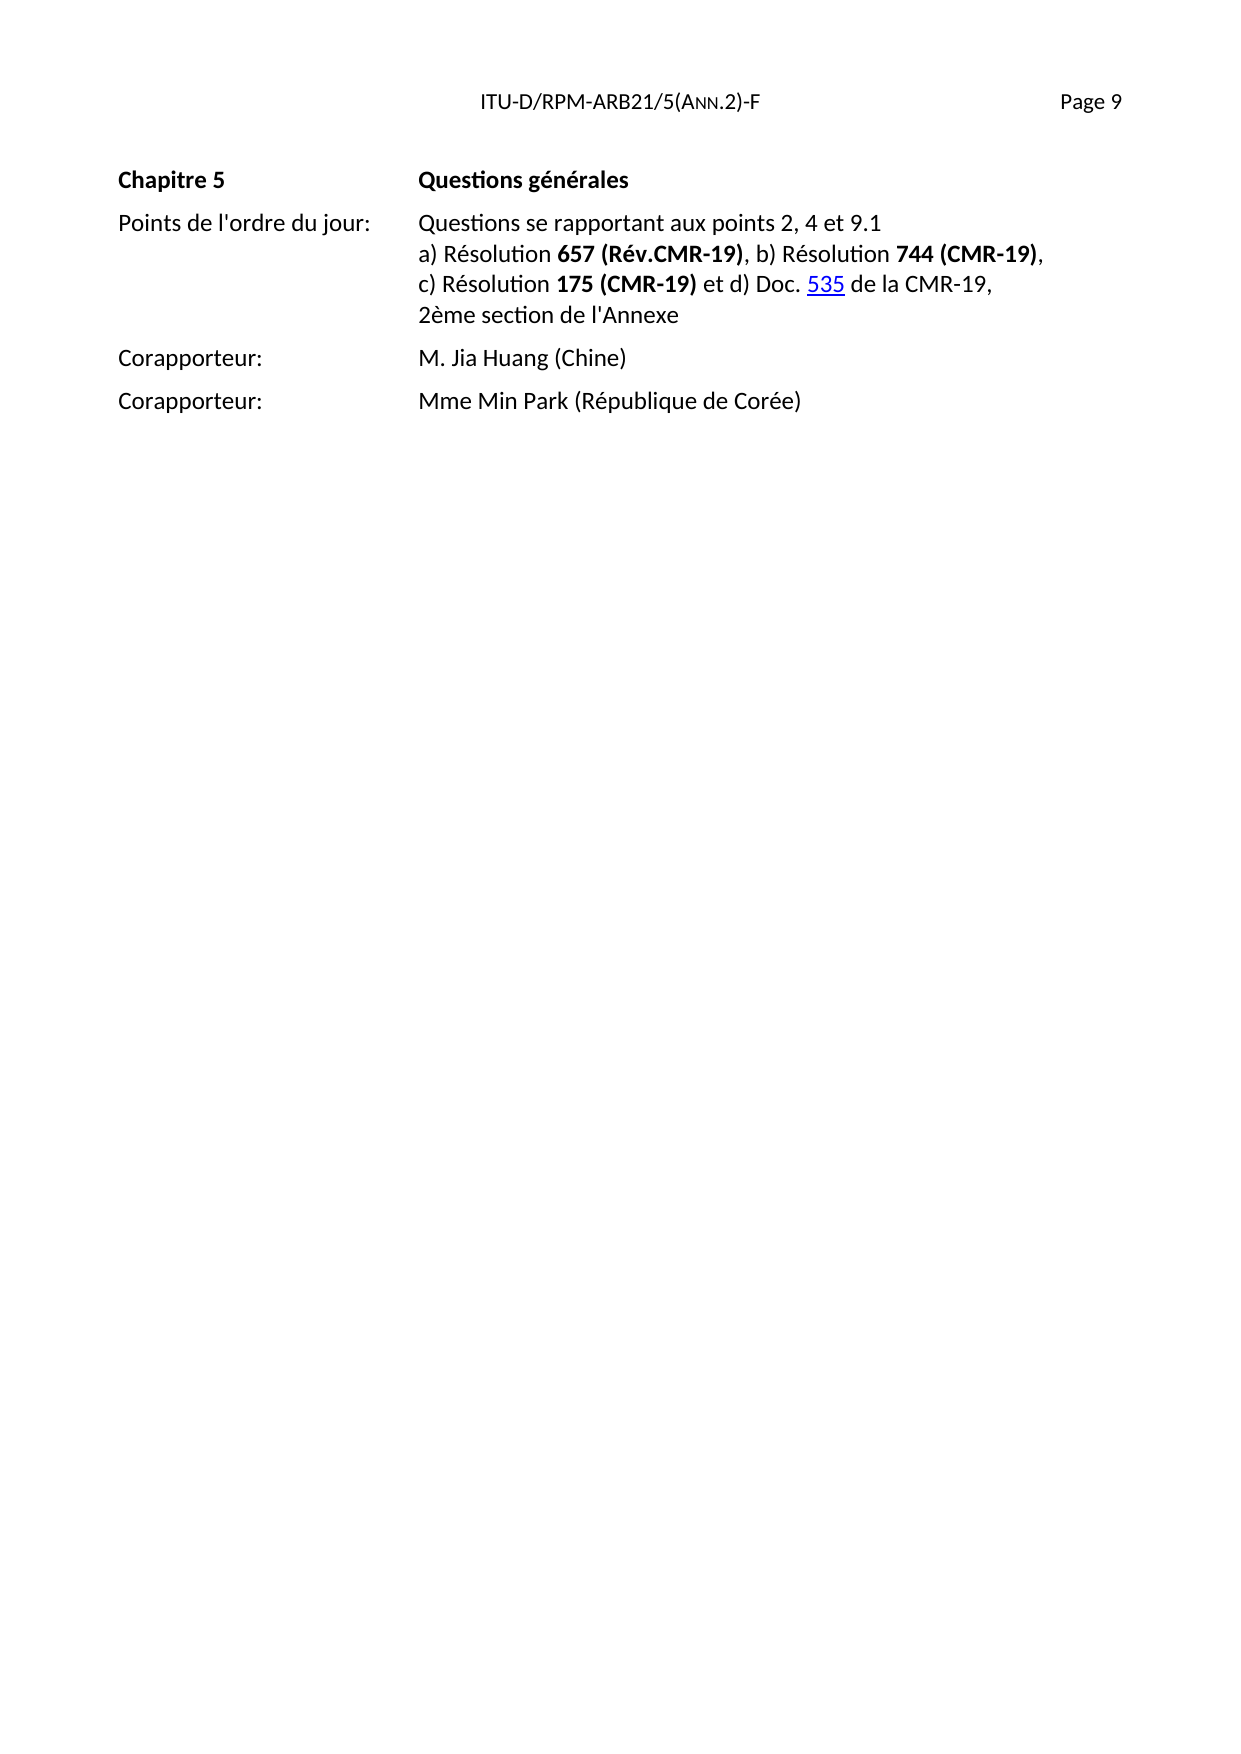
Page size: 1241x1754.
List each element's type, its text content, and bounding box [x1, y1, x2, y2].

text Corapporteur: Mme Min Park (République de Corée) [118, 385, 1122, 416]
text Corapporteur: M. Jia Huang (Chine) [118, 342, 1122, 372]
subtitle Chapitre 5 Questions générales [118, 164, 1122, 195]
text Points de l'ordre du jour: Questions se rapportant aux points 2, 4 et 9.1 a) Résolution 657 (Rév.CMR-19), b) Résolution 744 (CMR-19), c) Résolution 175 (CMR-19) et d) Doc. 535 de la CMR-19, 2ème section de l'Annexe [118, 207, 1122, 329]
